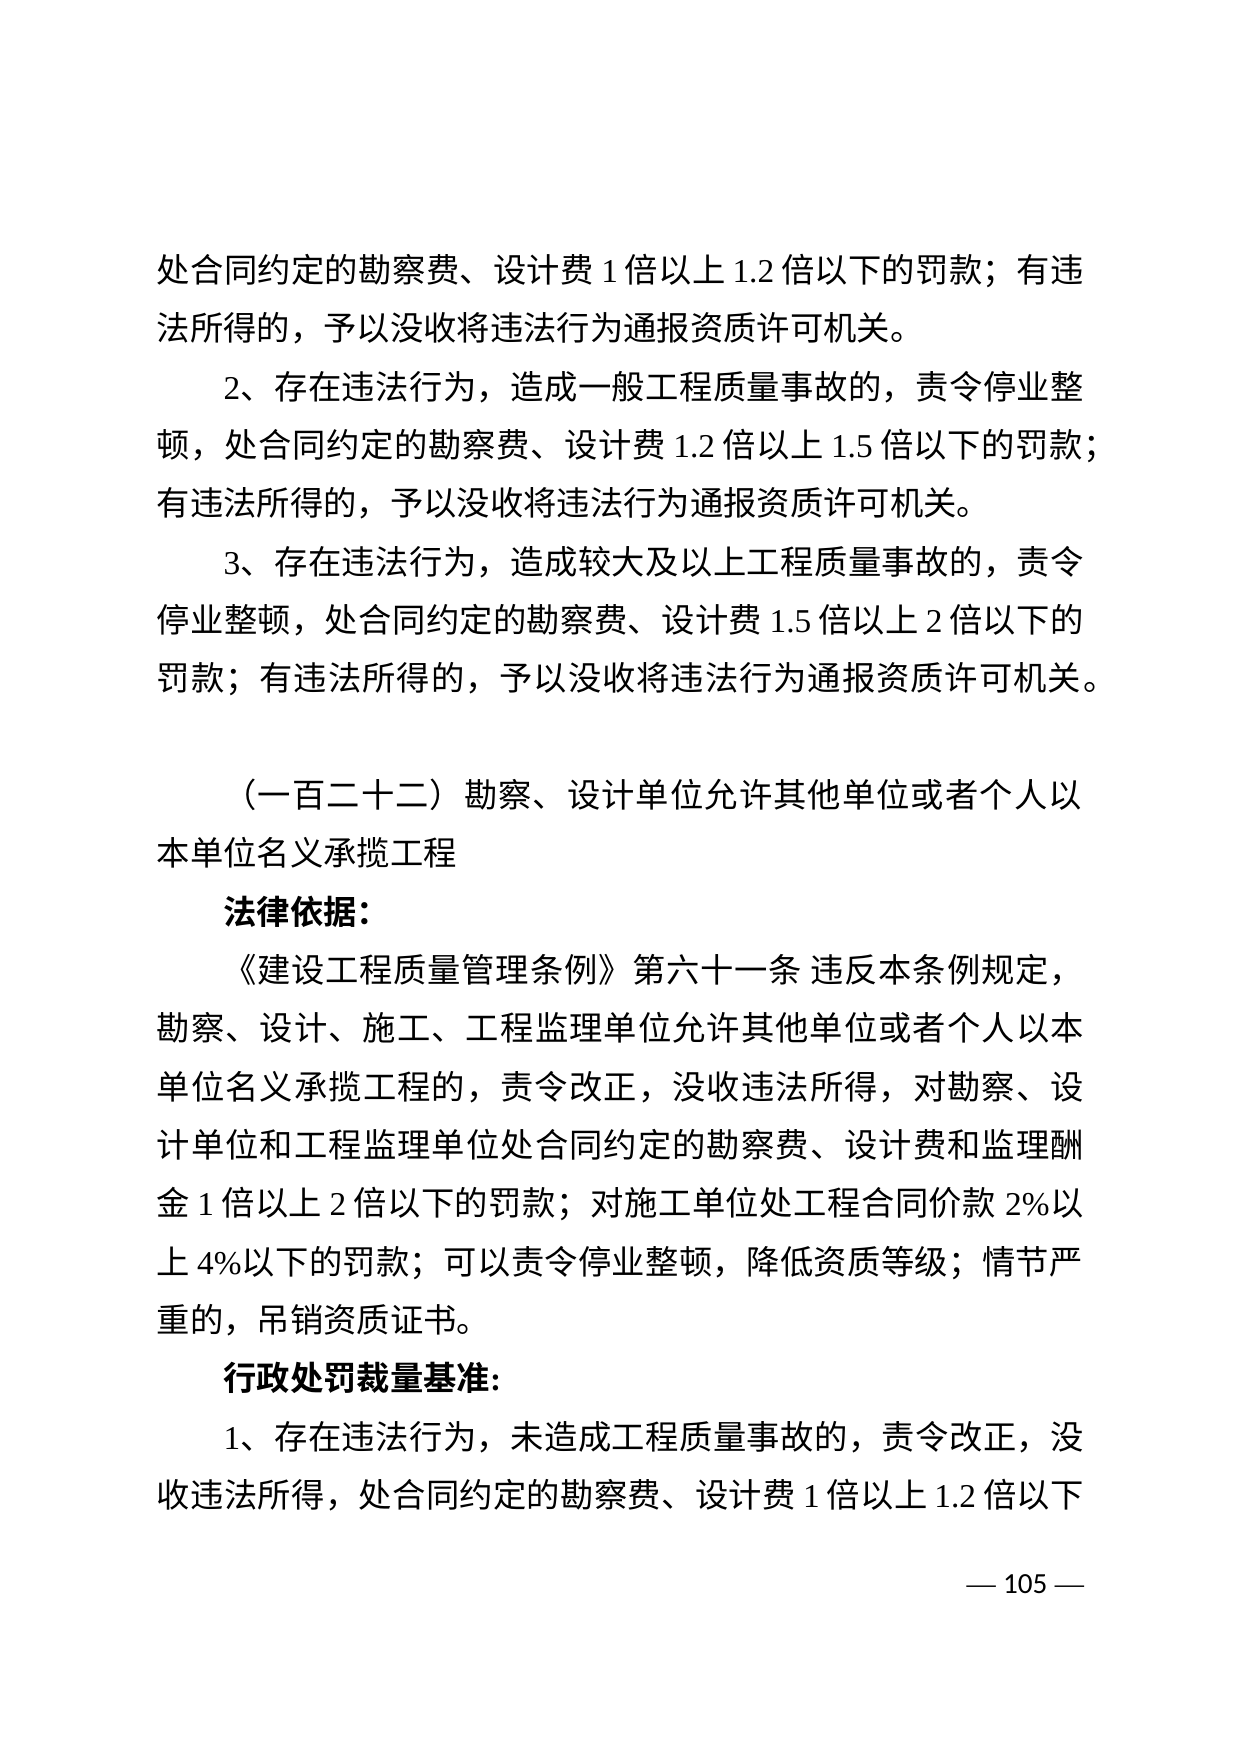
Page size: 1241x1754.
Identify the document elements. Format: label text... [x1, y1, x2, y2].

text 2、存在违法行为，造成一般工程质量事故的，责令停业整顿，处合同约定的勘察费、设计费1.2倍以上1.5倍以下的罚款；有违法所得的，予以没收将违法行为通报资质许可机关。 [157, 352, 1084, 527]
text 行政处罚裁量基准: [157, 1344, 1084, 1402]
text 《建设工程质量管理条例》第六十一条 违反本条例规定，勘察、设计、施工、工程监理单位允许其他单位或者个人以本单位名义承揽工程的，责令改正，没收违法所得，对勘察、设计单位和工程监理单位处合同约定的勘察费、设计费和监理酬金1倍以上2倍以下的罚款；对施工单位处工程合同价款2%以上4%以下的罚款；可以责令停业整顿，降低资质等级；情节严重的，吊销资质证书。 [157, 936, 1084, 1344]
text 法律依据： [157, 877, 1084, 936]
text （一百二十二）勘察、设计单位允许其他单位或者个人以本单位名义承揽工程 [157, 761, 1084, 877]
text 3、存在违法行为，造成较大及以上工程质量事故的，责令停业整顿，处合同约定的勘察费、设计费1.5倍以上2倍以下的罚款；有违法所得的，予以没收将违法行为通报资质许可机关。 [157, 527, 1084, 761]
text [157, 236, 1084, 352]
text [157, 1402, 1084, 1519]
